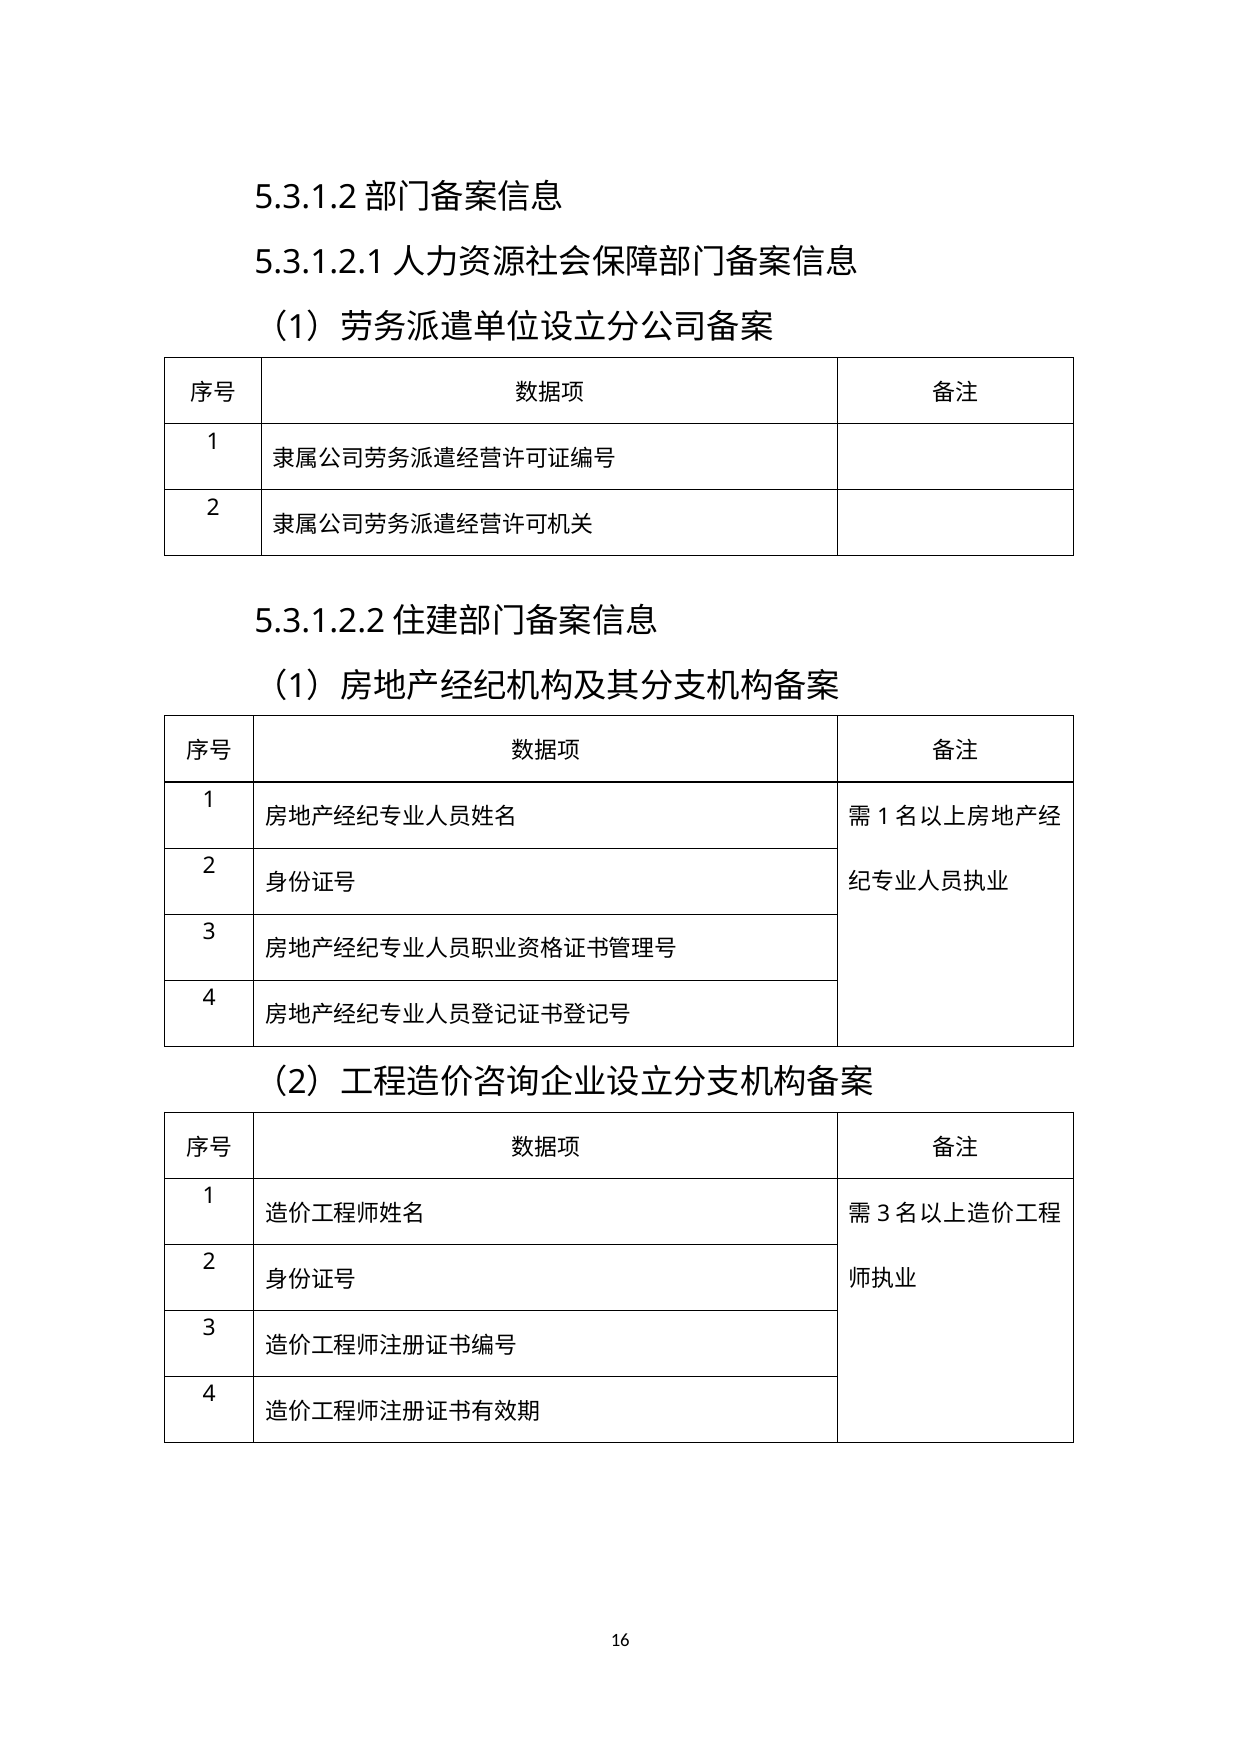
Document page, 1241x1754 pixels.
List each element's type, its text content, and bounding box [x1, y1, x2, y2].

table_cell 需3名以上造价工程师执业 [838, 1179, 1073, 1442]
table_header 数据项 [262, 358, 837, 423]
table_header 备注 [838, 358, 1073, 423]
table_cell 造价工程师姓名 [254, 1179, 837, 1244]
table_header 序号 [165, 358, 261, 423]
table_cell 身份证号 [254, 849, 837, 913]
table_cell 房地产经纪专业人员职业资格证书管理号 [254, 915, 837, 979]
table_cell 隶属公司劳务派遣经营许可证编号 [262, 424, 837, 489]
text （2）工程造价咨询企业设立分支机构备案 [187, 1047, 1053, 1112]
table_cell 3 [165, 1311, 253, 1376]
table_cell 造价工程师注册证书编号 [254, 1311, 837, 1376]
table_header 数据项 [254, 716, 837, 781]
table_cell 2 [165, 490, 261, 555]
table_cell 4 [165, 981, 253, 1046]
table_cell [838, 490, 1073, 555]
table_cell 1 [165, 424, 261, 489]
table_cell 需1名以上房地产经纪专业人员执业 [838, 783, 1073, 1046]
subtitle 5.3.1.2部门备案信息 [187, 162, 1053, 227]
table_cell 1 [165, 1179, 253, 1244]
table_header 序号 [165, 1113, 253, 1178]
table_cell 2 [165, 849, 253, 913]
table_cell 3 [165, 915, 253, 979]
table_header 备注 [838, 1113, 1073, 1178]
table_cell 造价工程师注册证书有效期 [254, 1377, 837, 1442]
table_cell 2 [165, 1245, 253, 1310]
table_header 数据项 [254, 1113, 837, 1178]
table_cell 房地产经纪专业人员登记证书登记号 [254, 981, 837, 1046]
text （1）房地产经纪机构及其分支机构备案 [187, 650, 1053, 715]
subtitle 5.3.1.2.2住建部门备案信息 [187, 585, 1053, 650]
table_cell [838, 424, 1073, 489]
subtitle 5.3.1.2.1人力资源社会保障部门备案信息 [187, 227, 1053, 292]
table_header 备注 [838, 716, 1073, 781]
table_cell 4 [165, 1377, 253, 1442]
table_cell 身份证号 [254, 1245, 837, 1310]
table_cell 房地产经纪专业人员姓名 [254, 783, 837, 847]
table_cell 隶属公司劳务派遣经营许可机关 [262, 490, 837, 555]
text （1）劳务派遣单位设立分公司备案 [187, 292, 1053, 357]
table_cell 1 [165, 783, 253, 847]
table_header 序号 [165, 716, 253, 781]
